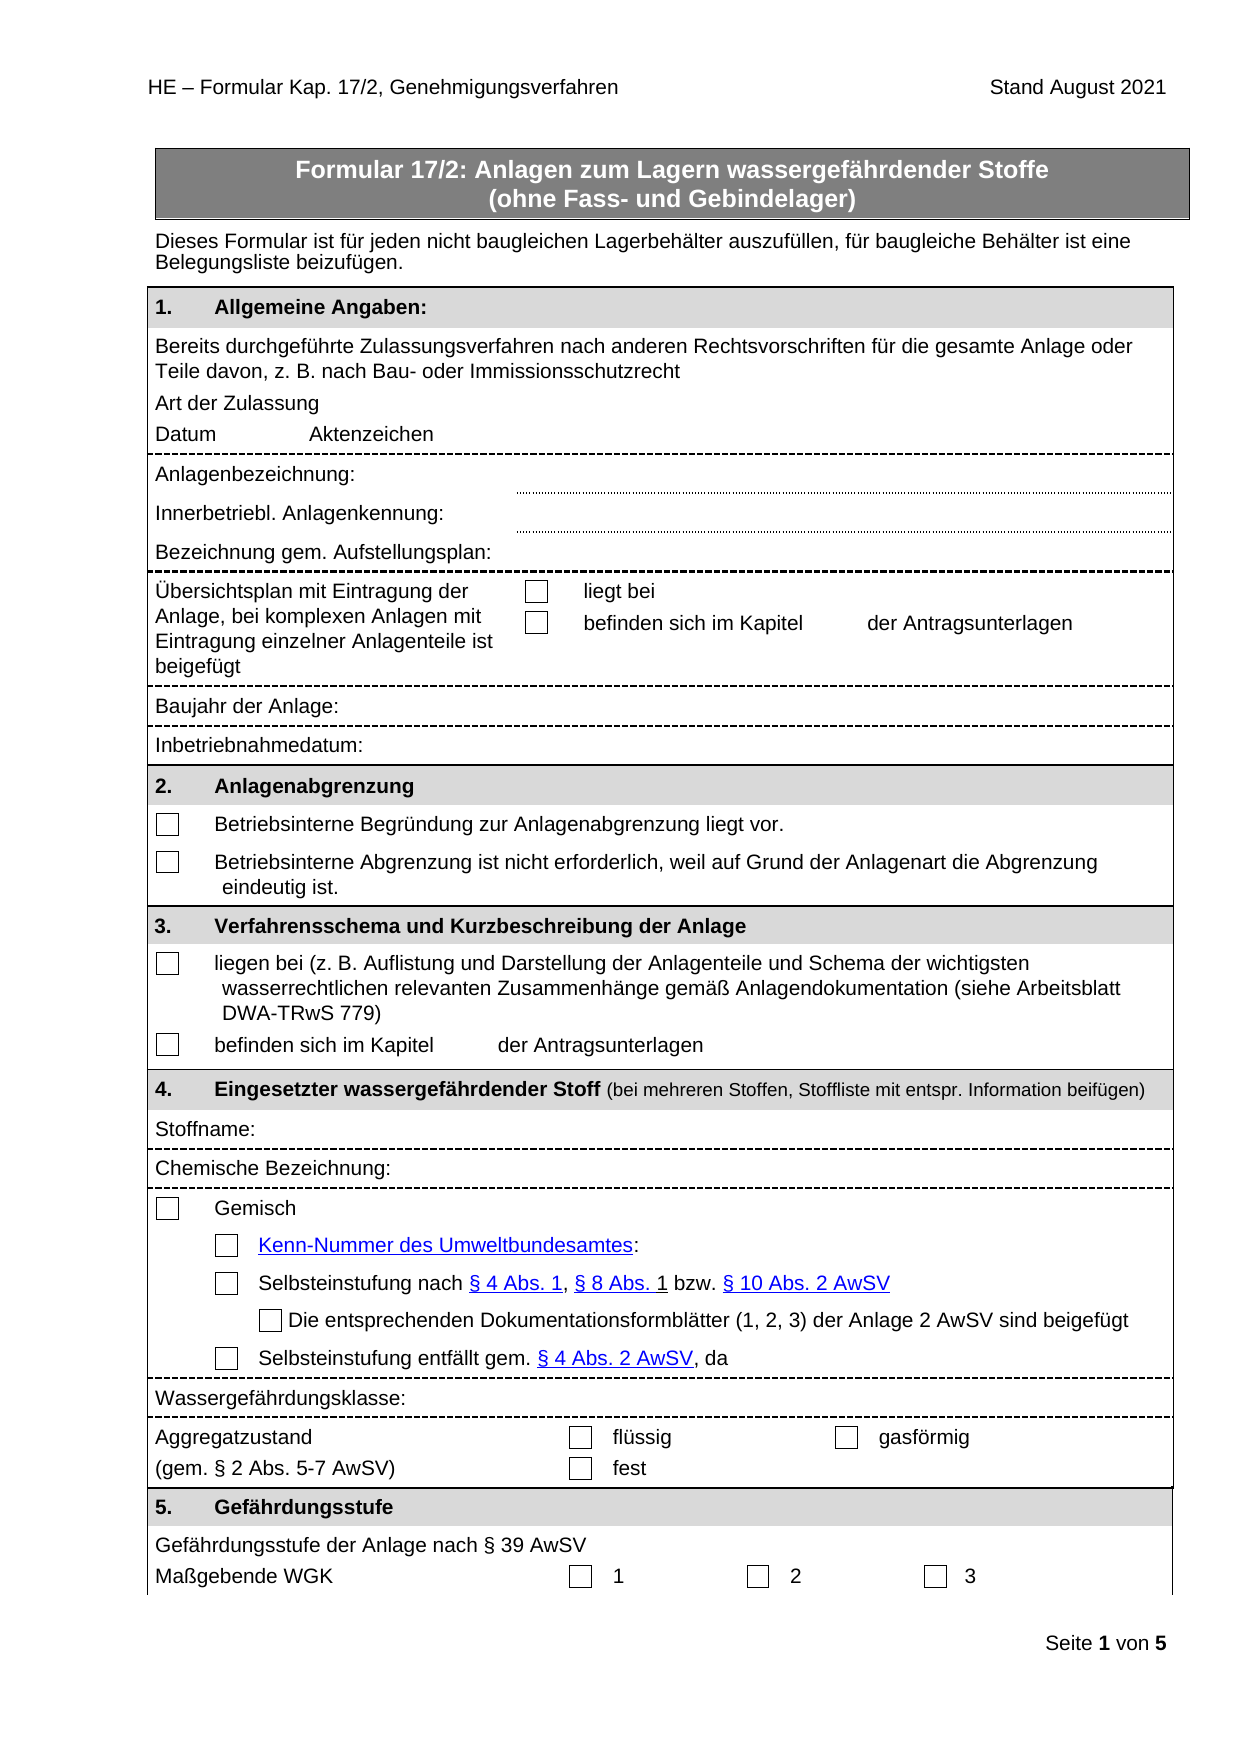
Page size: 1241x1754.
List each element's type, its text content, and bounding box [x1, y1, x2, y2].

table_cell [381, 725, 1173, 764]
table_cell Betriebsinterne Begründung zur Anlagenabgrenzung liegt vor. [148, 805, 1173, 843]
table_cell Chemische Bezeichnung: [148, 1148, 1173, 1187]
table_cell [517, 453, 1173, 492]
table_cell Übersichtsplan mit Eintragung der Anlage, bei komplexen Anlagen mit Eintragung einzelner Anlagenteile ist beigefügt [148, 570, 517, 685]
table_cell [381, 685, 1173, 724]
table_cell Kenn-Nummer des Umweltbundesamtes: [148, 1227, 1173, 1264]
table_header Formular 17/2: Anlagen zum Lagern wassergefährdender Stoffe (ohne Fass- und Gebindelager) [156, 149, 1189, 218]
table_header 1. Allgemeine Angaben: [148, 288, 1173, 328]
table_cell 5. Gefährdungsstufe [148, 1489, 1172, 1526]
table_cell Wassergefährdungsklasse: [148, 1377, 1173, 1416]
table_cell Selbsteinstufung nach § 4 Abs. 1, § 8 Abs. 1 bzw. § 10 Abs. 2 AwSV [148, 1264, 1173, 1302]
table_cell Baujahr der Anlage: [148, 685, 381, 724]
table_cell Inbetriebnahmedatum: [148, 725, 381, 764]
table_cell Innerbetriebl. Anlagenkennung: [148, 492, 517, 531]
table_cell Betriebsinterne Abgrenzung ist nicht erforderlich, weil auf Grund der Anlagenart die Abgrenzung eindeutig ist. [148, 843, 1173, 905]
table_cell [148, 1526, 1172, 1595]
text Dieses Formular ist für jeden nicht baugleichen Lagerbehälter auszufüllen, für baugleiche Behälter ist eine Belegungsliste beizufügen. [155, 232, 1166, 274]
table_cell Gemisch [148, 1187, 1173, 1227]
table_cell Aggregatzustand flüssig gasförmig (gem. § 2 Abs. 5-7 AwSV) fest [148, 1416, 1173, 1487]
table_cell Anlagenbezeichnung: [148, 453, 517, 492]
table_cell 2. Anlagenabgrenzung [148, 766, 1173, 805]
table_cell liegt bei befinden sich im Kapitel der Antragsunterlagen [517, 570, 1173, 685]
table_cell Die entsprechenden Dokumentationsformblätter (1, 2, 3) der Anlage 2 AwSV sind beigefügt [148, 1302, 1173, 1339]
table_cell [517, 492, 1173, 531]
table_cell 3. Verfahrensschema und Kurzbeschreibung der Anlage [148, 907, 1173, 944]
table_cell Selbsteinstufung entfällt gem. § 4 Abs. 2 AwSV, da [148, 1339, 1173, 1377]
table_cell Stoffname: [148, 1110, 1173, 1147]
table_cell Bezeichnung gem. Aufstellungsplan: [148, 531, 517, 570]
table_cell Bereits durchgeführte Zulassungsverfahren nach anderen Rechtsvorschriften für die gesamte Anlage oder Teile davon, z. B. nach Bau- oder Immissionsschutzrecht Art der Zulassung Datum Aktenzeichen [148, 328, 1173, 453]
table_cell liegen bei (z. B. Auflistung und Darstellung der Anlagenteile und Schema der wichtigsten wasserrechtlichen relevanten Zusammenhänge gemäß Anlagendokumentation (siehe Arbeitsblatt DWA-TRwS 779) befinden sich im Kapitel der Antragsunterlagen [148, 945, 1173, 1068]
table_cell 4. Eingesetzter wassergefährdender Stoff (bei mehreren Stoffen, Stoffliste mit entspr. Information beifügen) [148, 1070, 1173, 1110]
table_cell [517, 531, 1173, 570]
